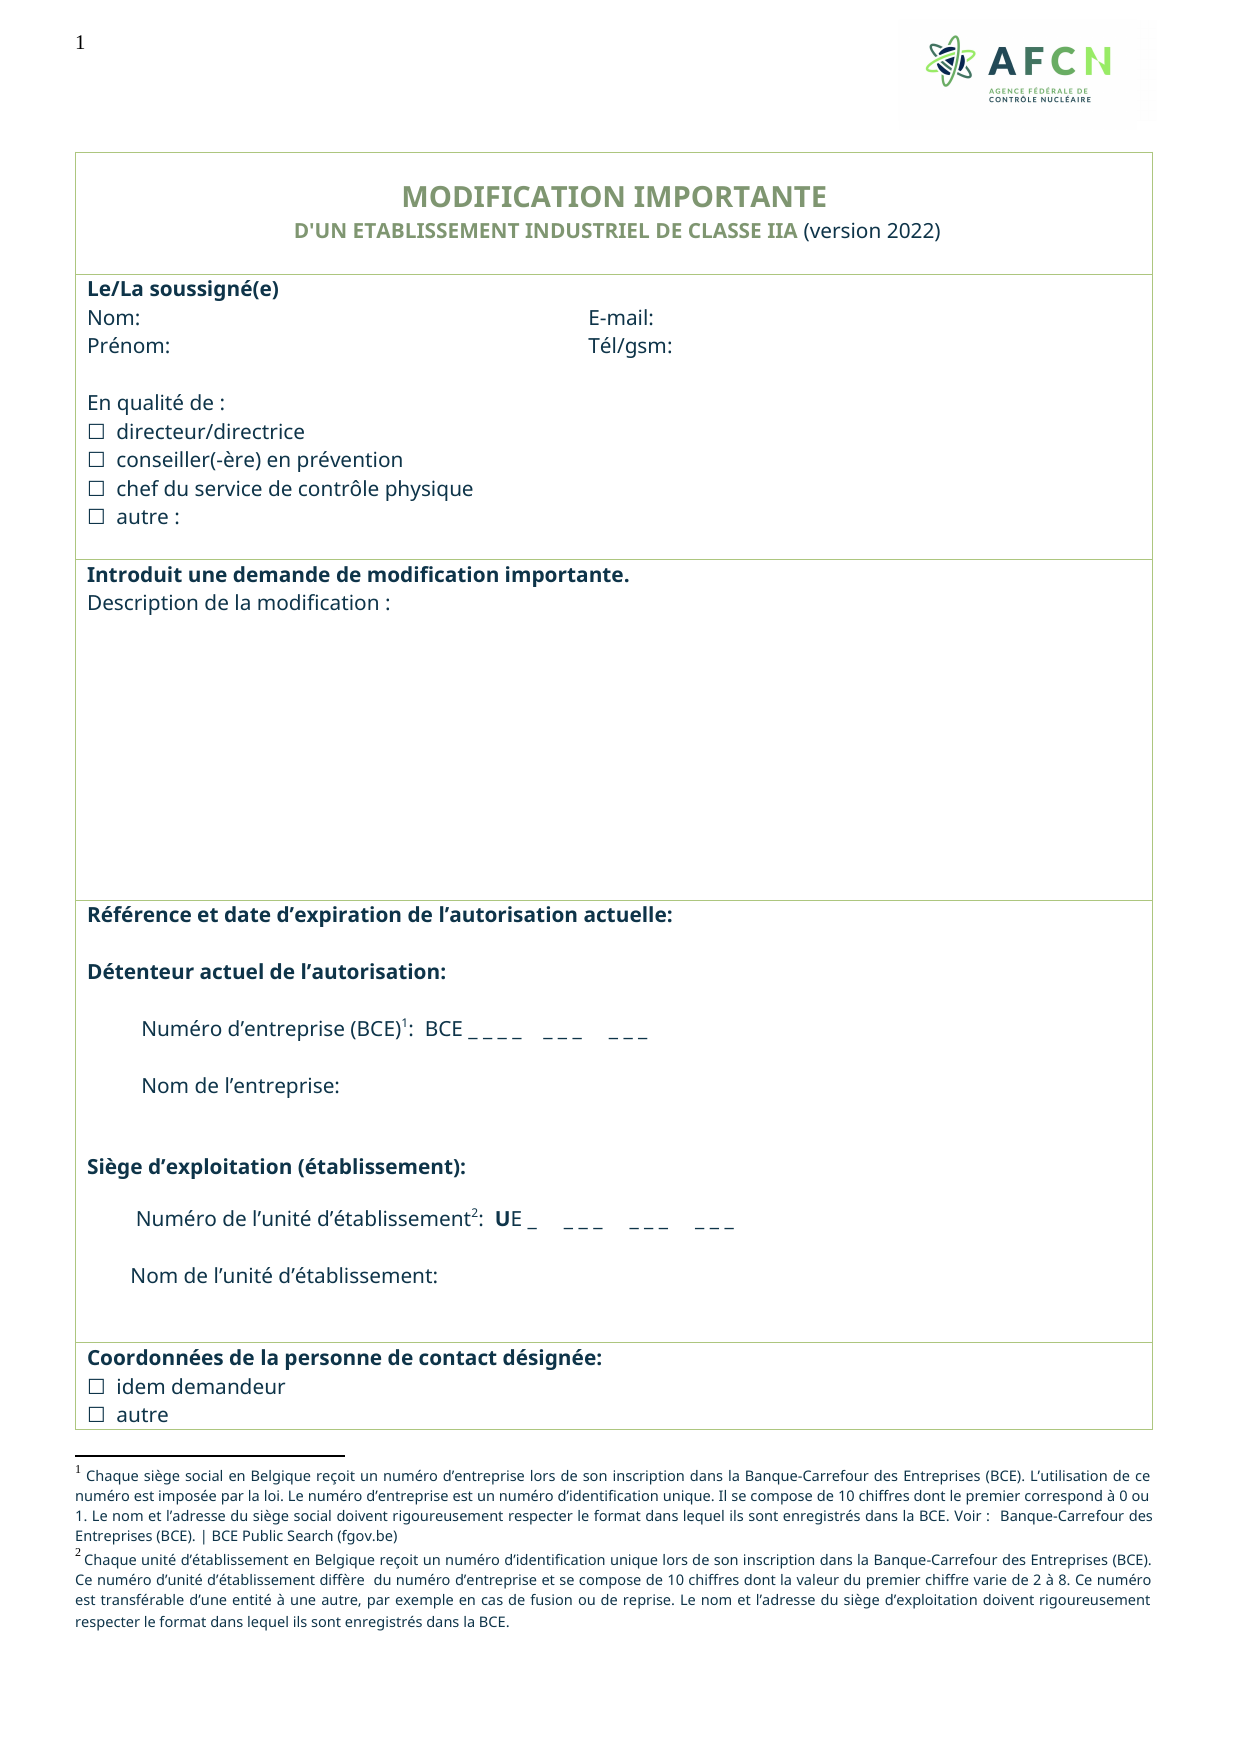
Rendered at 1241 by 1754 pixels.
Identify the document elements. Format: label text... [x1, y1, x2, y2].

table_header MODIFICATION IMPORTANTE D'UN ETABLISSEMENT INDUSTRIEL DE CLASSE IIA (version 2022) [76, 153, 1152, 273]
picture [898, 19, 1157, 130]
table_cell Référence et date d’expiration de l’autorisation actuelle: Détenteur actuel de l’autorisation: Numéro d’entreprise (BCE): BCE _ _ _ _ _ _ _ _ _ _ Nom de l’entreprise: Siège d’exploitation (établissement): Numéro de l’unité d’établissement: UE _ _ _ _ _ _ _ _ _ _ Nom de l’unité d’établissement: [76, 901, 1152, 1342]
table_cell E-mail: Tél/gsm: [577, 275, 1152, 559]
table_cell Le/La soussigné(e) Nom: Prénom: En qualité de : directeur/directrice conseiller(-ère) en prévention chef du service de contrôle physique autre : [76, 275, 577, 559]
table_cell Introduit une demande de modification importante. Description de la modification : [76, 560, 1152, 899]
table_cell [76, 1343, 1152, 1429]
